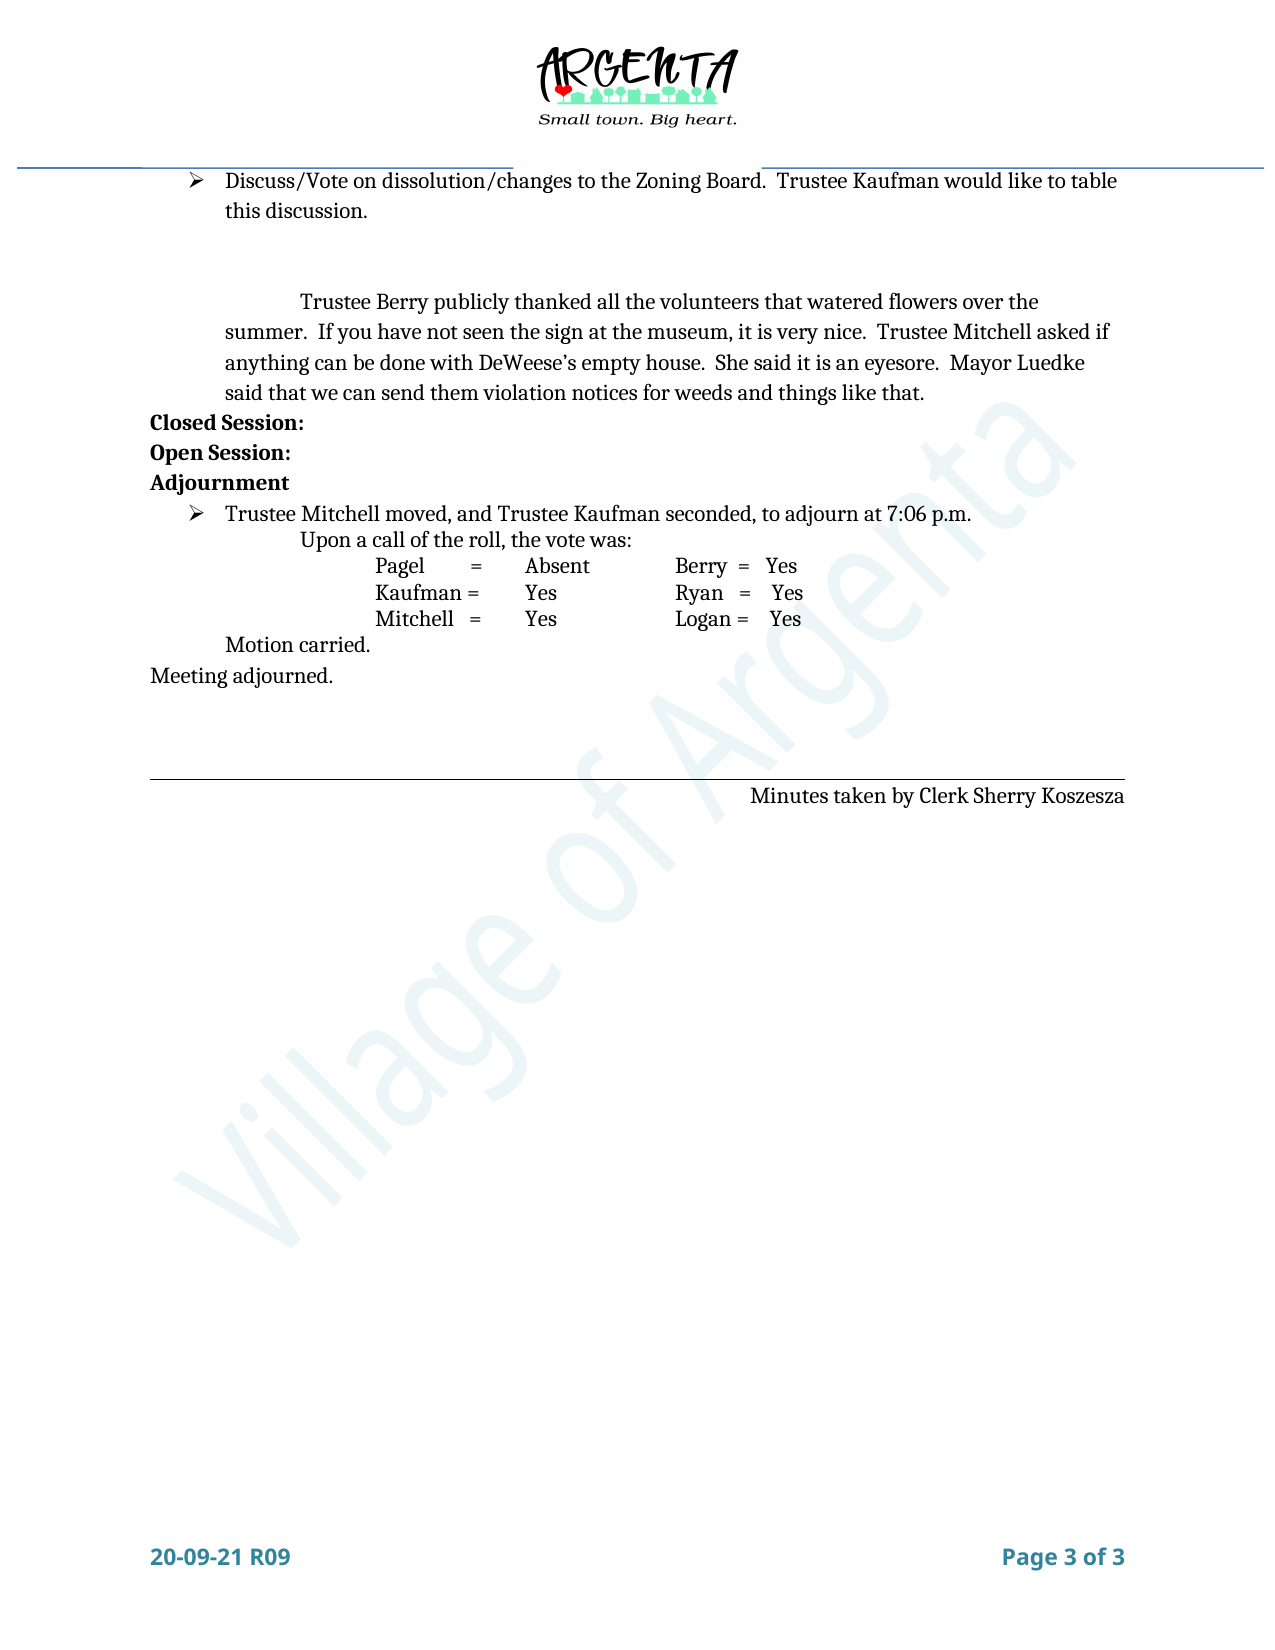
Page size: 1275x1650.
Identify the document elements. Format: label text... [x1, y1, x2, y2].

list Pagel = Absent Berry = Yes [225, 553, 1125, 579]
list Trustee Berry publicly thanked all the volunteers that watered flowers over the summer. If you have not seen the sign at the museum, it is very nice. Trustee Mitchell asked if anything can be done with DeWeese’s empty house. She said it is an eyesore. Mayor Luedke said that we can send them violation notices for weeds and things like that. [225, 289, 1125, 406]
text Adjournment [150, 470, 1125, 497]
text Meeting adjourned. [150, 662, 1125, 689]
text Open Session: [150, 440, 1125, 466]
list Upon a call of the roll, the vote was: [225, 527, 1125, 553]
list Mitchell = Yes Logan = Yes [300, 606, 1125, 632]
picture [513, 15, 762, 169]
text Minutes taken by Clerk Sherry Koszesza [150, 780, 1125, 809]
list Discuss/Vote on dissolution/changes to the Zoning Board. Trustee Kaufman would like to table this discussion. [187, 168, 1125, 225]
text Closed Session: [150, 410, 1125, 436]
list Kaufman = Yes Ryan = Yes [300, 579, 1125, 606]
text Motion carried. [150, 632, 1125, 658]
list Trustee Mitchell moved, and Trustee Kaufman seconded, to adjourn at 7:06 p.m. [187, 500, 1125, 527]
